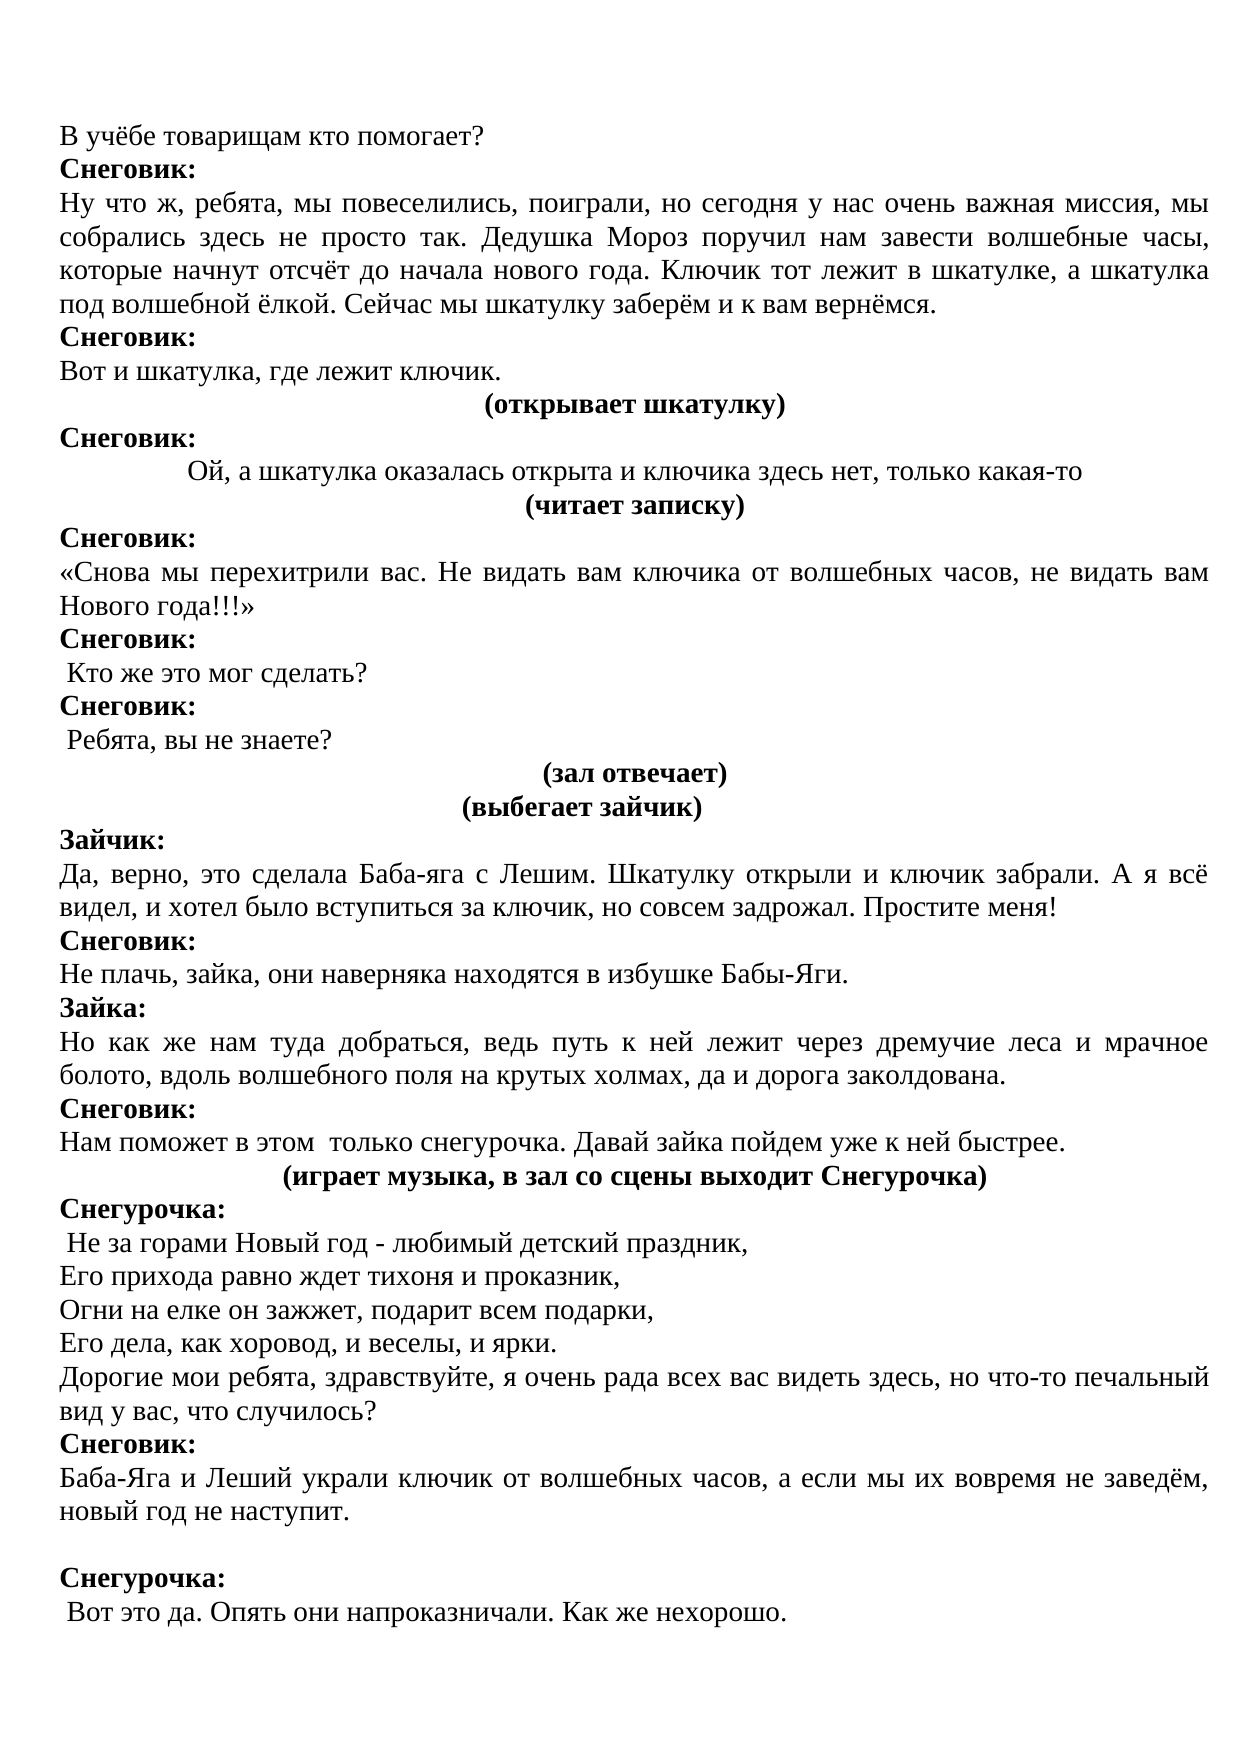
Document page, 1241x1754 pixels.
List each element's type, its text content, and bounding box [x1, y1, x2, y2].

text Зайчик: [59, 822, 1211, 856]
text Его дела, как хоровод, и веселы, и ярки. [59, 1326, 1211, 1359]
text Снеговик: [59, 621, 1211, 655]
text Зайка: [59, 990, 1211, 1024]
text Снеговик: [59, 923, 1211, 957]
text Снеговик: [59, 521, 1211, 554]
text (зал отвечает) [59, 755, 1211, 789]
text Дорогие мои ребята, здравствуйте, я очень рада всех вас видеть здесь, но что-то печальный вид у вас, что случилось? [59, 1359, 1211, 1426]
text Ребята, вы не знаете? [59, 722, 1211, 755]
text Нам поможет в этом только снегурочка. Давай зайка пойдем уже к ней быстрее. [59, 1124, 1211, 1158]
text Кто же это мог сделать? [59, 655, 1211, 688]
text Да, верно, это сделала Баба-яга с Лешим. Шкатулку открыли и ключик забрали. А я всё видел, и хотел было вступиться за ключик, но совсем задрожал. Простите меня! [59, 856, 1211, 923]
text Огни на елке он зажжет, подарит всем подарки, [59, 1292, 1211, 1326]
text Его прихода равно ждет тихоня и проказник, [59, 1258, 1211, 1292]
text Снеговик: [59, 319, 1211, 353]
text Вот это да. Опять они напроказничали. Как же нехорошо. [59, 1594, 1211, 1627]
text Не плачь, зайка, они наверняка находятся в избушке Бабы-Яги. [59, 957, 1211, 990]
text Но как же нам туда добраться, ведь путь к ней лежит через дремучие леса и мрачное болото, вдоль волшебного поля на крутых холмах, да и дорога заколдована. [59, 1024, 1211, 1091]
text Ой, а шкатулка оказалась открыта и ключика здесь нет, только какая-то [59, 453, 1211, 487]
text Ну что ж, ребята, мы повеселились, поиграли, но сегодня у нас очень важная миссия, мы собрались здесь не просто так. Дедушка Мороз поручил нам завести волшебные часы, которые начнут отсчёт до начала нового года. Ключик тот лежит в шкатулке, а шкатулка под волшебной ёлкой. Сейчас мы шкатулку заберём и к вам вернёмся. [59, 185, 1211, 319]
text Снеговик: [59, 1091, 1211, 1124]
text Снеговик: [59, 152, 1211, 185]
text Не за горами Новый год - любимый детский праздник, [59, 1225, 1211, 1258]
text Вот и шкатулка, где лежит ключик. [59, 353, 1211, 386]
text Снеговик: [59, 420, 1211, 453]
text Снегурочка: [59, 1560, 1211, 1594]
text В учёбе товарищам кто помогает? [59, 118, 1211, 152]
text Снеговик: [59, 688, 1211, 722]
text (выбегает зайчик) [177, 789, 1211, 822]
text (открывает шкатулку) [59, 386, 1211, 420]
text Снегурочка: [59, 1191, 1211, 1225]
text (читает записку) [59, 487, 1211, 521]
text Снеговик: [59, 1426, 1211, 1460]
text (играет музыка, в зал со сцены выходит Снегурочка) [59, 1158, 1211, 1191]
text Баба-Яга и Леший украли ключик от волшебных часов, а если мы их вовремя не заведём, новый год не наступит. [59, 1460, 1211, 1527]
text «Снова мы перехитрили вас. Не видать вам ключика от волшебных часов, не видать вам Нового года!!!» [59, 554, 1211, 621]
